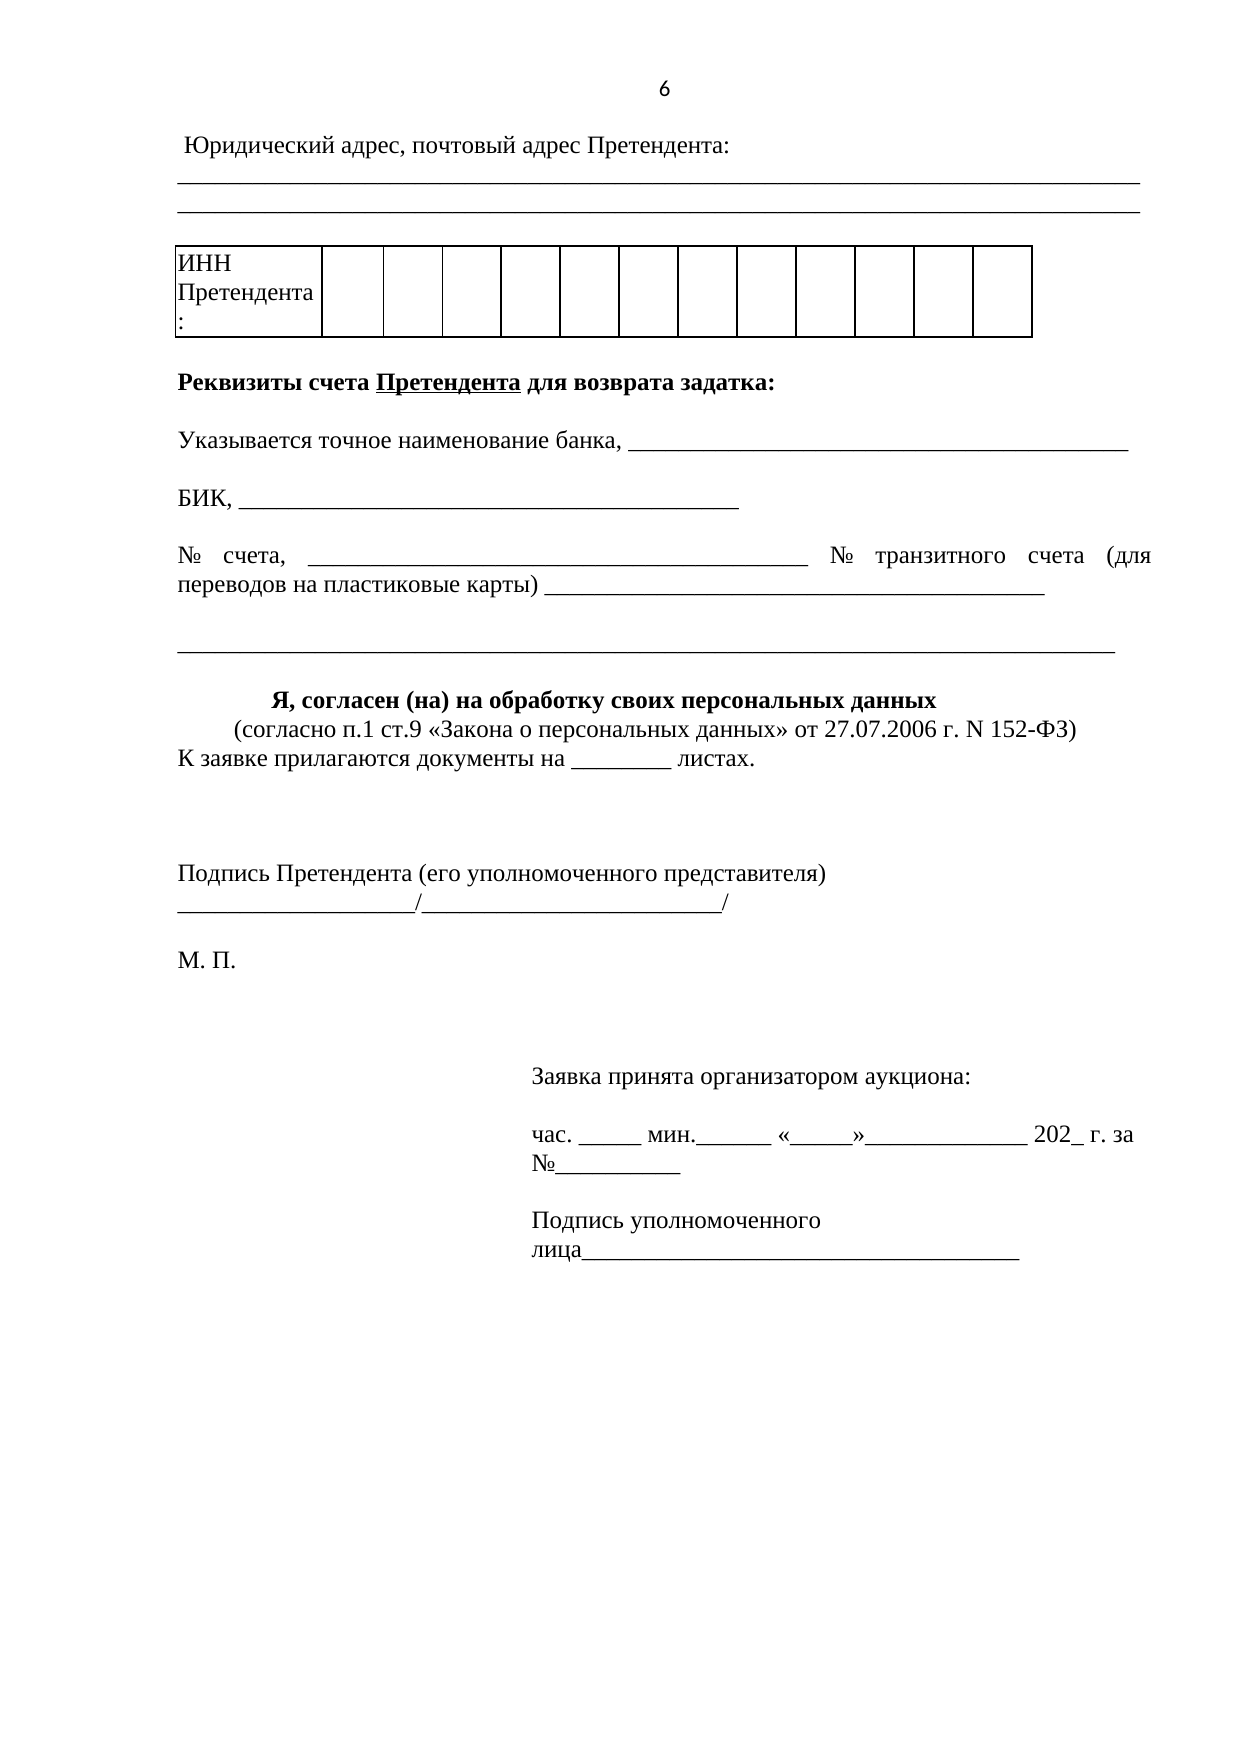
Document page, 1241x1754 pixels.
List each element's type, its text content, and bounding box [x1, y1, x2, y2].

table_header [679, 247, 736, 336]
text Реквизиты счета Претендента для возврата задатка: [177, 367, 1152, 396]
table_header [561, 247, 618, 336]
text М. П. [177, 945, 1152, 974]
table_header ИНН Претендента: [176, 247, 321, 336]
table_header [502, 247, 559, 336]
table_header [974, 247, 1031, 336]
text № счета, ________________________________________ № транзитного счета (для переводов на пластиковые карты) ________________________________________ [177, 541, 1152, 598]
text Подпись Претендента (его уполномоченного представителя) ___________________/________________________/ [177, 858, 1152, 916]
table_header [620, 247, 677, 336]
table_header [443, 247, 500, 336]
table_header [384, 247, 442, 336]
text Подпись уполномоченного лица___________________________________ [531, 1206, 1152, 1263]
table_header [915, 247, 972, 336]
text Я, согласен (на) на обработку своих персональных данных [271, 685, 1152, 714]
table_header [323, 247, 383, 336]
table_header [797, 247, 854, 336]
text час. _____ мин.______ «_____»_____________ 202_ г. за №__________ [531, 1119, 1152, 1176]
table_header [738, 247, 795, 336]
text Заявка принята организатором аукциона: [531, 1061, 1152, 1090]
text Указывается точное наименование банка, ________________________________________ [177, 425, 1152, 453]
text (согласно п.1 ст.9 «Закона о персональных данных» от 27.07.2006 г. N 152-ФЗ) [177, 714, 1152, 743]
text К заявке прилагаются документы на ________ листах. [177, 743, 1152, 771]
text БИК, ________________________________________ [177, 483, 1152, 511]
text Юридический адрес, почтовый адрес Претендента: __________________________________________________________________________________________________________________________________________________________ [177, 130, 1152, 216]
text ___________________________________________________________________________ [177, 627, 1152, 656]
table_header [856, 247, 913, 336]
